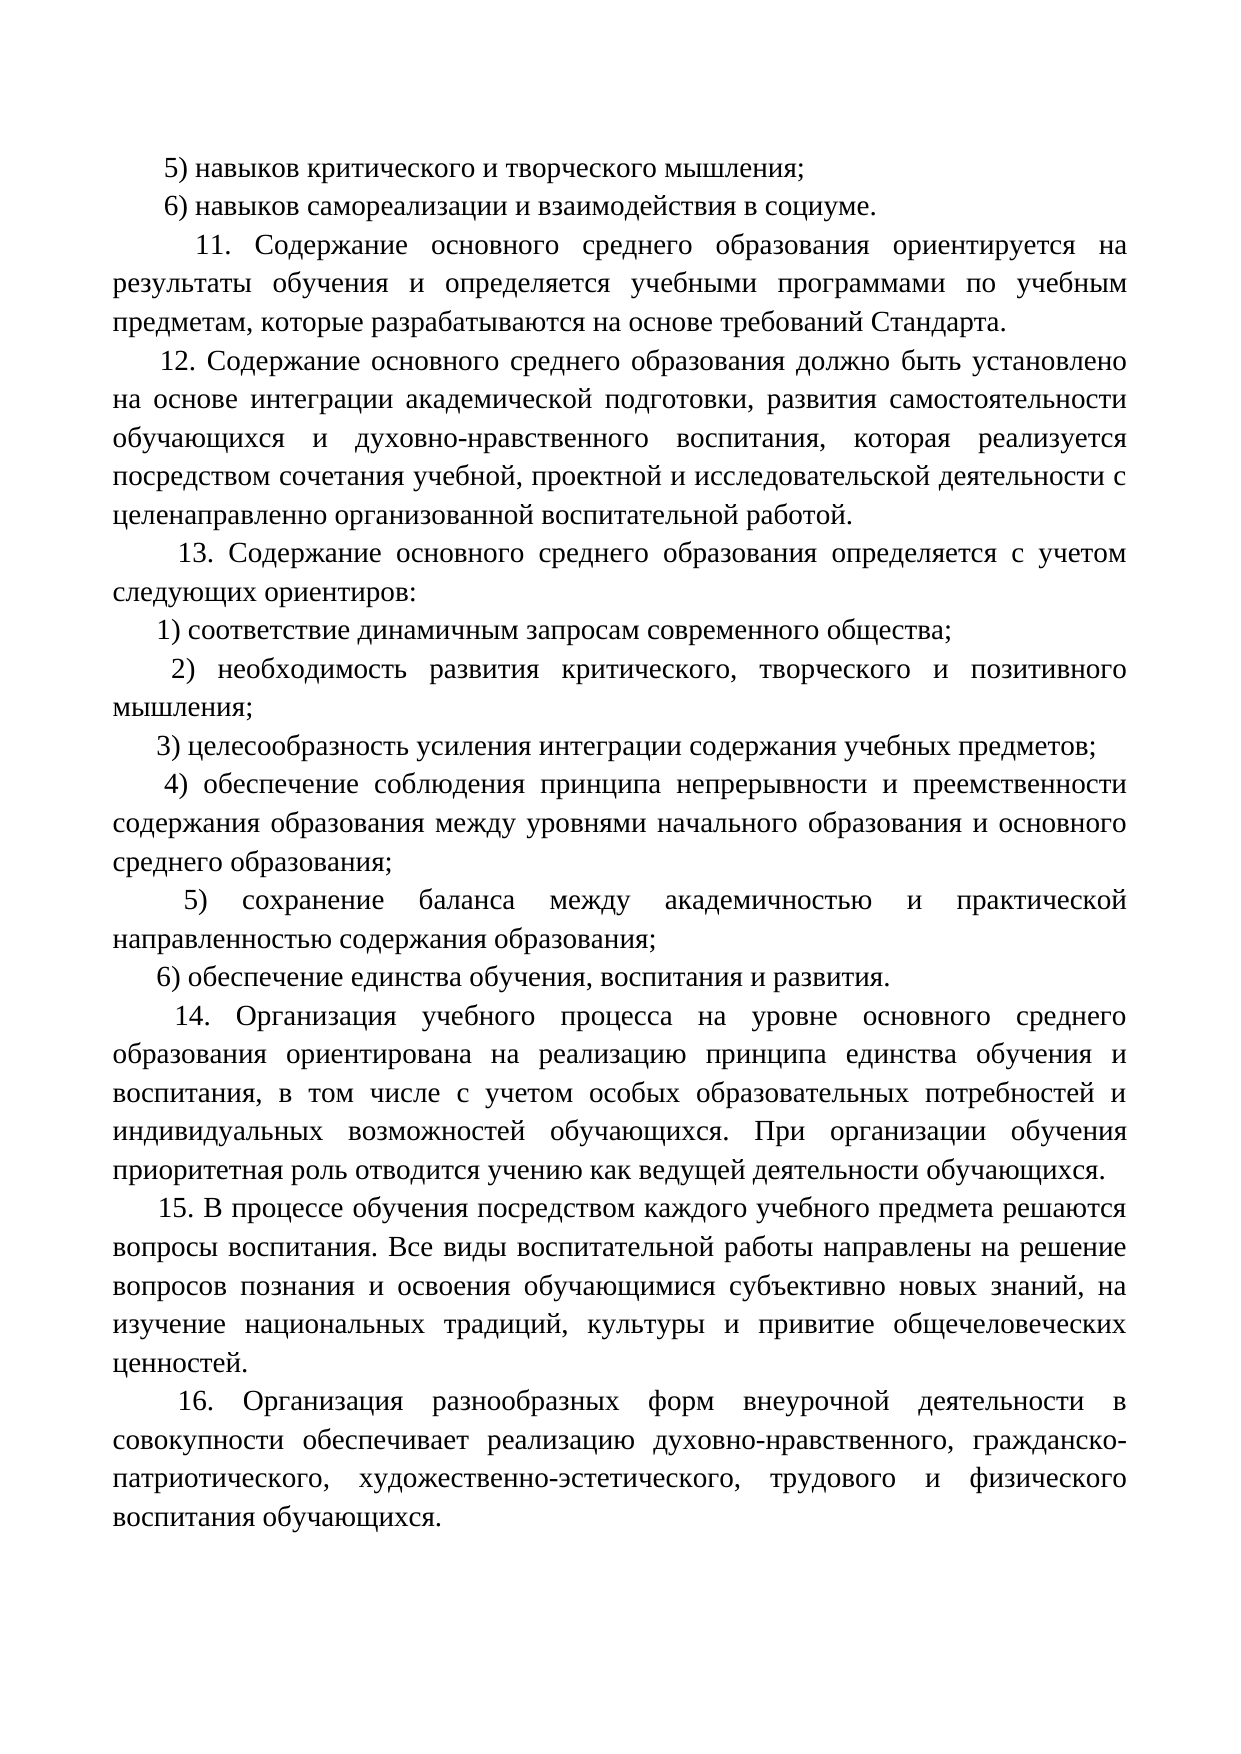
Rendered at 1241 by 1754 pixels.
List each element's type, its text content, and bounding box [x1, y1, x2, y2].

text 2) необходимость развития критического, творческого и позитивного мышления; [112, 651, 1128, 723]
text 5) сохранение баланса между академичностью и практической направленностью содержания образования; [112, 882, 1128, 954]
text 12. Содержание основного среднего образования должно быть установлено на основе интеграции академической подготовки, развития самостоятельности обучающихся и духовно-нравственного воспитания, которая реализуется посредством сочетания учебной, проектной и исследовательской деятельности с целенаправленно организованной воспитательной работой. [112, 343, 1128, 530]
text 6) навыков самореализации и взаимодействия в социуме. [112, 188, 1128, 222]
text 3) целесообразность усиления интеграции содержания учебных предметов; [112, 728, 1128, 762]
text 15. В процессе обучения посредством каждого учебного предмета решаются вопросы воспитания. Все виды воспитательной работы направлены на решение вопросов познания и освоения обучающимися субъективно новых знаний, на изучение национальных традиций, культуры и привитие общечеловеческих ценностей. [112, 1191, 1128, 1378]
text 6) обеспечение единства обучения, воспитания и развития. [112, 959, 1128, 993]
text 16. Организация разнообразных форм внеурочной деятельности в совокупности обеспечивает реализацию духовно-нравственного, гражданско-патриотического, художественно-эстетического, трудового и физического воспитания обучающихся. [112, 1383, 1128, 1532]
text 13. Содержание основного среднего образования определяется с учетом следующих ориентиров: [112, 535, 1128, 607]
text 1) соответствие динамичным запросам современного общества; [112, 612, 1128, 646]
text 5) навыков критического и творческого мышления; [112, 150, 1128, 183]
text 14. Организация учебного процесса на уровне основного среднего образования ориентирована на реализацию принципа единства обучения и воспитания, в том числе с учетом особых образовательных потребностей и индивидуальных возможностей обучающихся. При организации обучения приоритетная роль отводится учению как ведущей деятельности обучающихся. [112, 998, 1128, 1186]
text 4) обеспечение соблюдения принципа непрерывности и преемственности содержания образования между уровнями начального образования и основного среднего образования; [112, 767, 1128, 877]
text 11. Содержание основного среднего образования ориентируется на результаты обучения и определяется учебными программами по учебным предметам, которые разрабатываются на основе требований Стандарта. [112, 227, 1128, 338]
